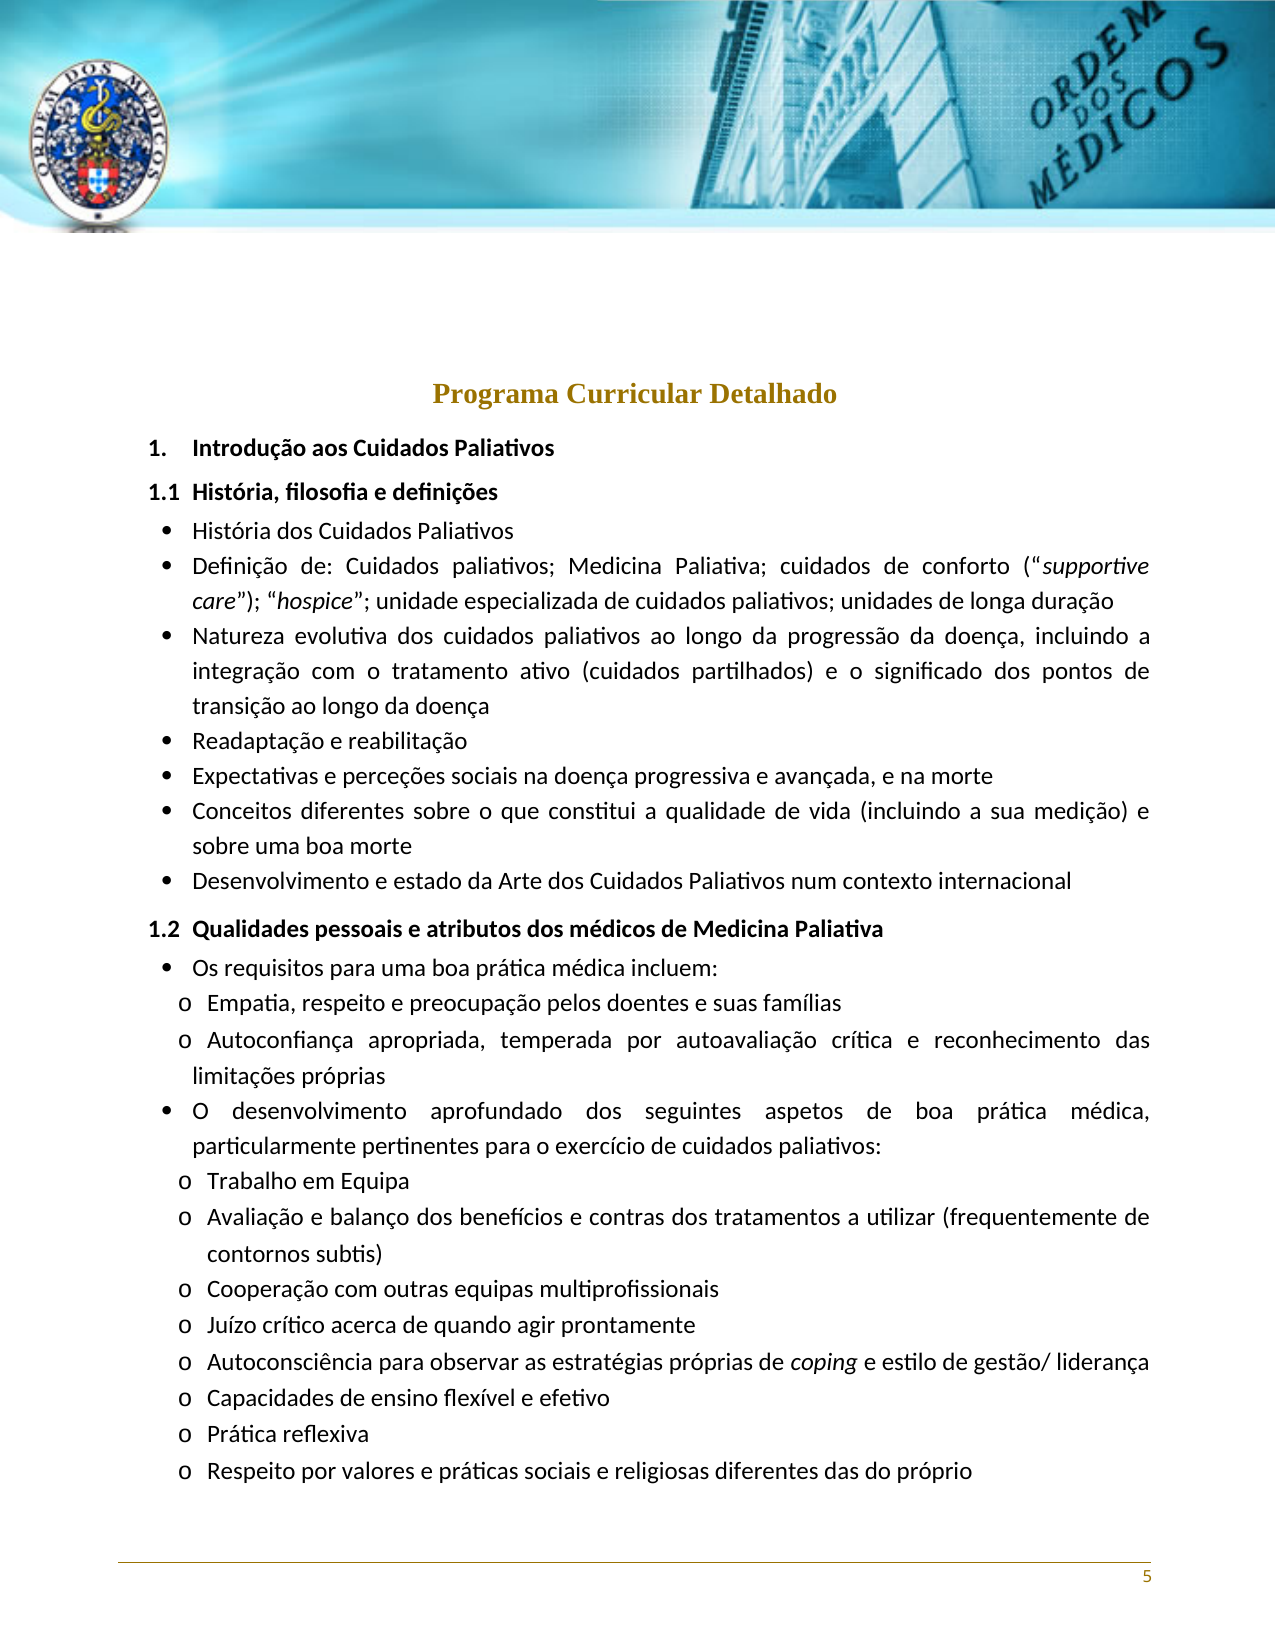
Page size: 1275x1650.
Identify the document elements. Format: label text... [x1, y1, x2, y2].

list Trabalho em Equipa [177, 1165, 1152, 1197]
list Respeito por valores e práticas sociais e religiosas diferentes das do próprio [177, 1455, 1152, 1487]
list Conceitos diferentes sobre o que constitui a qualidade de vida (incluindo a sua medição) e sobre uma boa morte [162, 795, 1152, 861]
text Programa Curricular Detalhado [118, 376, 1152, 409]
list O desenvolvimento aprofundado dos seguintes aspetos de boa prática médica, particularmente pertinentes para o exercício de cuidados paliativos: [162, 1095, 1152, 1161]
list Prática reflexiva [177, 1418, 1152, 1450]
list Expectativas e perceções sociais na doença progressiva e avançada, e na morte [162, 760, 1152, 791]
list Autoconfiança apropriada, temperada por autoavaliação crítica e reconhecimento das limitações próprias [177, 1024, 1152, 1091]
text 1.2 Qualidades pessoais e atributos dos médicos de Medicina Paliativa [148, 913, 1152, 943]
list Desenvolvimento e estado da Arte dos Cuidados Paliativos num contexto internacional [162, 865, 1152, 896]
list Capacidades de ensino flexível e efetivo [177, 1382, 1152, 1414]
list Juízo crítico acerca de quando agir prontamente [177, 1309, 1152, 1341]
list Avaliação e balanço dos benefícios e contras dos tratamentos a utilizar (frequentemente de contornos subtis) [177, 1201, 1152, 1268]
list Readaptação e reabilitação [162, 725, 1152, 756]
text 1. Introdução aos Cuidados Paliativos [148, 433, 1152, 463]
list Cooperação com outras equipas multiprofissionais [177, 1273, 1152, 1304]
list História dos Cuidados Paliativos [162, 515, 1152, 546]
list Autoconsciência para observar as estratégias próprias de coping e estilo de gestão/ liderança [177, 1346, 1152, 1377]
text 1.1 História, filosofia e definições [148, 476, 1152, 506]
picture [0, 0, 1275, 233]
list Empatia, respeito e preocupação pelos doentes e suas famílias [177, 987, 1152, 1019]
list Definição de: Cuidados paliativos; Medicina Paliativa; cuidados de conforto (“supportive care”); “hospice”; unidade especializada de cuidados paliativos; unidades de longa duração [162, 550, 1152, 616]
list Natureza evolutiva dos cuidados paliativos ao longo da progressão da doença, incluindo a integração com o tratamento ativo (cuidados partilhados) e o significado dos pontos de transição ao longo da doença [162, 620, 1152, 721]
list Os requisitos para uma boa prática médica incluem: [162, 952, 1152, 983]
